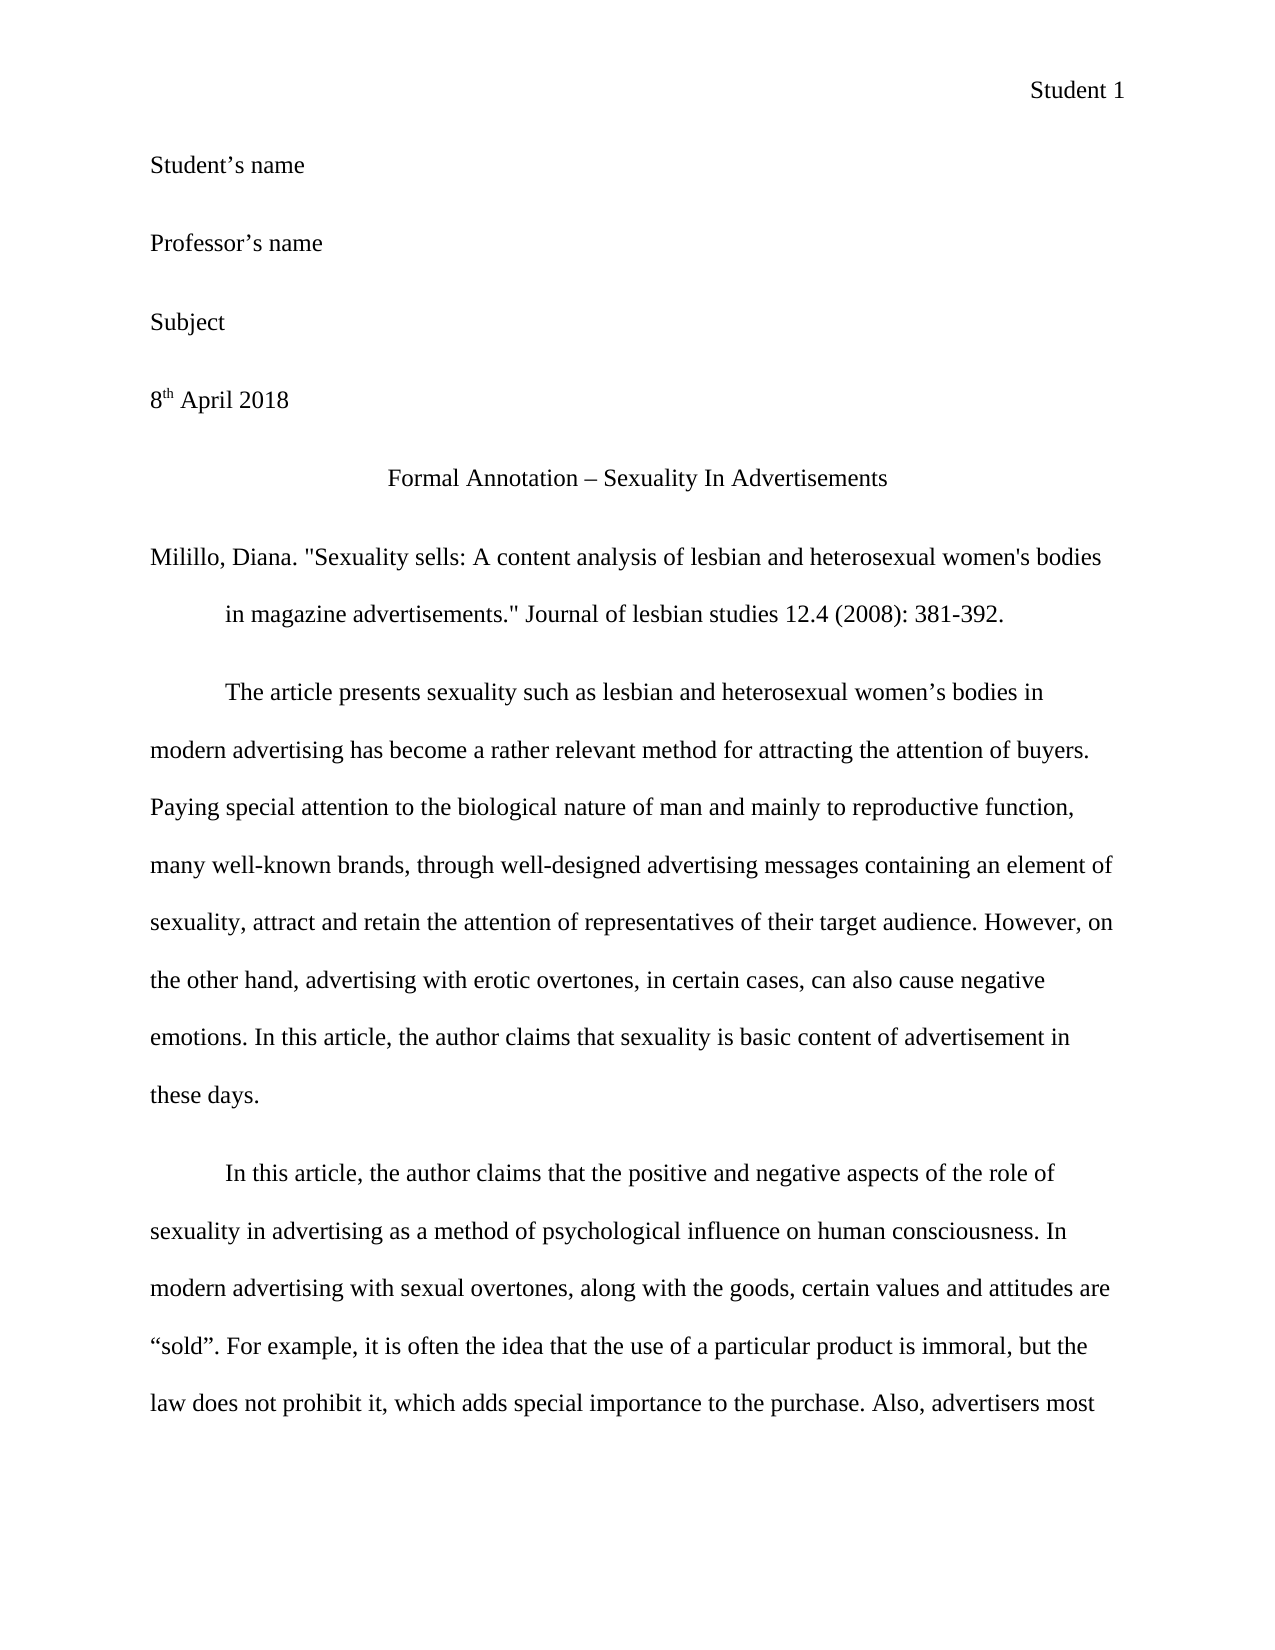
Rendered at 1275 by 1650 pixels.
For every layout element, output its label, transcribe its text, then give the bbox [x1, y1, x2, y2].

text Milillo, Diana. "Sexuality sells: A content analysis of lesbian and heterosexual women's bodies in magazine advertisements." Journal of lesbian studies 12.4 (2008): 381-392. [150, 542, 1125, 628]
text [150, 1158, 1125, 1417]
text Student’s name [150, 150, 1125, 179]
text Formal Annotation – Sexuality In Advertisements [150, 463, 1125, 492]
text 8th April 2018 [150, 385, 1125, 414]
text The article presents sexuality such as lesbian and heterosexual women’s bodies in modern advertising has become a rather relevant method for attracting the attention of buyers. Paying special attention to the biological nature of man and mainly to reproductive function, many well-known brands, through well-designed advertising messages containing an element of sexuality, attract and retain the attention of representatives of their target audience. However, on the other hand, advertising with erotic overtones, in certain cases, can also cause negative emotions. In this article, the author claims that sexuality is basic content of advertisement in these days. [150, 677, 1125, 1109]
text Subject [150, 307, 1125, 335]
text Professor’s name [150, 228, 1125, 257]
